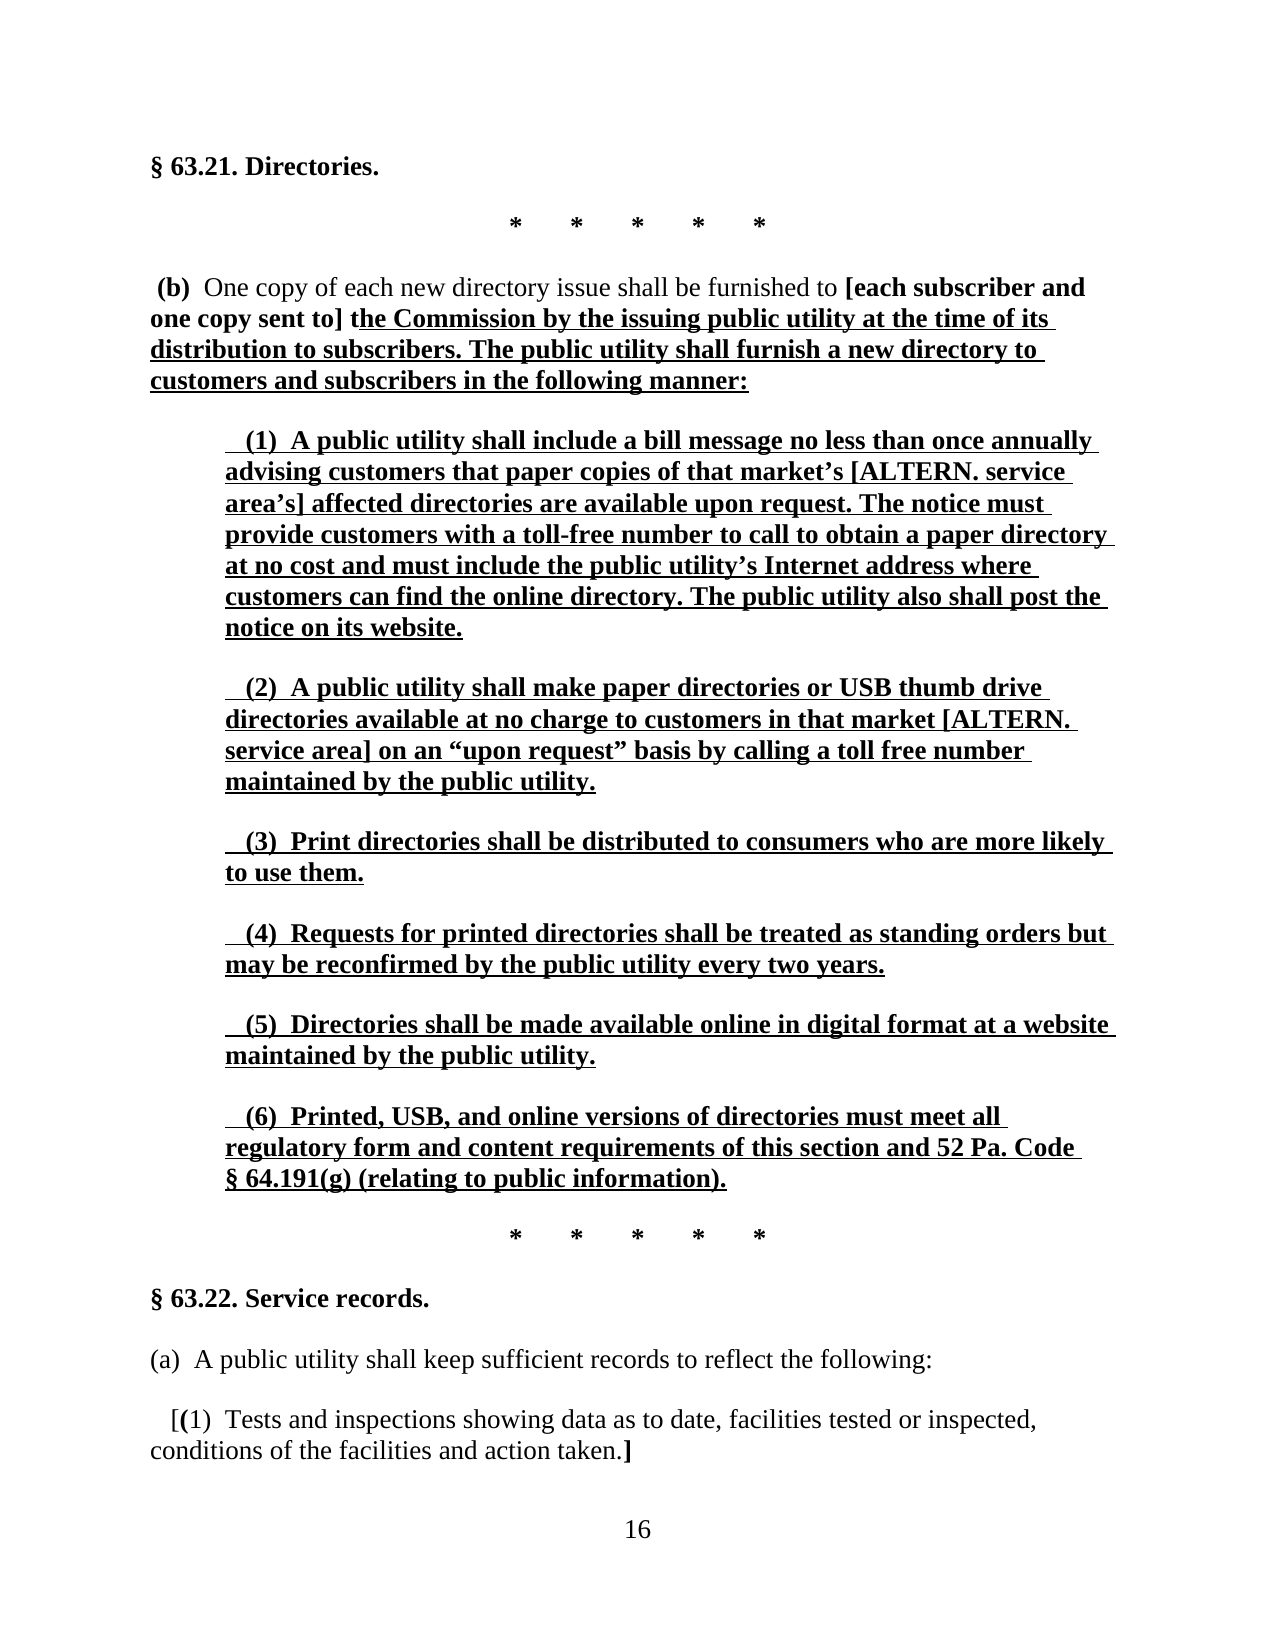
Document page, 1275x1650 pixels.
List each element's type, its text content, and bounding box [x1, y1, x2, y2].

text * * * * * [150, 210, 1125, 241]
text (2) A public utility shall make paper directories or USB thumb drive directories available at no charge to customers in that market [ALTERN. service area] on an “upon request” basis by calling a toll free number maintained by the public utility. [225, 672, 1125, 796]
text (3) Print directories shall be distributed to consumers who are more likely to use them. [225, 825, 1125, 888]
text * * * * * [150, 1222, 1125, 1253]
text (a) A public utility shall keep sufficient records to reflect the following: [150, 1343, 1125, 1374]
text § 63.21. Directories. [150, 150, 1125, 181]
text (b) One copy of each new directory issue shall be furnished to [each subscriber and one copy sent to] the Commission by the issuing public utility at the time of its distribution to subscribers. The public utility shall furnish a new directory to customers and subscribers in the following manner: [150, 271, 1125, 395]
text [(1) Tests and inspections showing data as to date, facilities tested or inspected, conditions of the facilities and action taken.] [150, 1403, 1125, 1466]
text (6) Printed, USB, and online versions of directories must meet all regulatory form and content requirements of this section and 52 Pa. Code § 64.191(g) (relating to public information). [225, 1100, 1125, 1193]
text (4) Requests for printed directories shall be treated as standing orders but may be reconfirmed by the public utility every two years. [225, 917, 1125, 979]
text (1) A public utility shall include a bill message no less than once annually advising customers that paper copies of that market’s [ALTERN. service area’s] affected directories are available upon request. The notice must provide customers with a toll-free number to call to obtain a paper directory at no cost and must include the public utility’s Internet address where customers can find the online directory. The public utility also shall post the notice on its website. [225, 424, 1125, 642]
text (5) Directories shall be made available online in digital format at a website maintained by the public utility. [225, 1008, 1125, 1071]
text § 63.22. Service records. [150, 1283, 1125, 1314]
